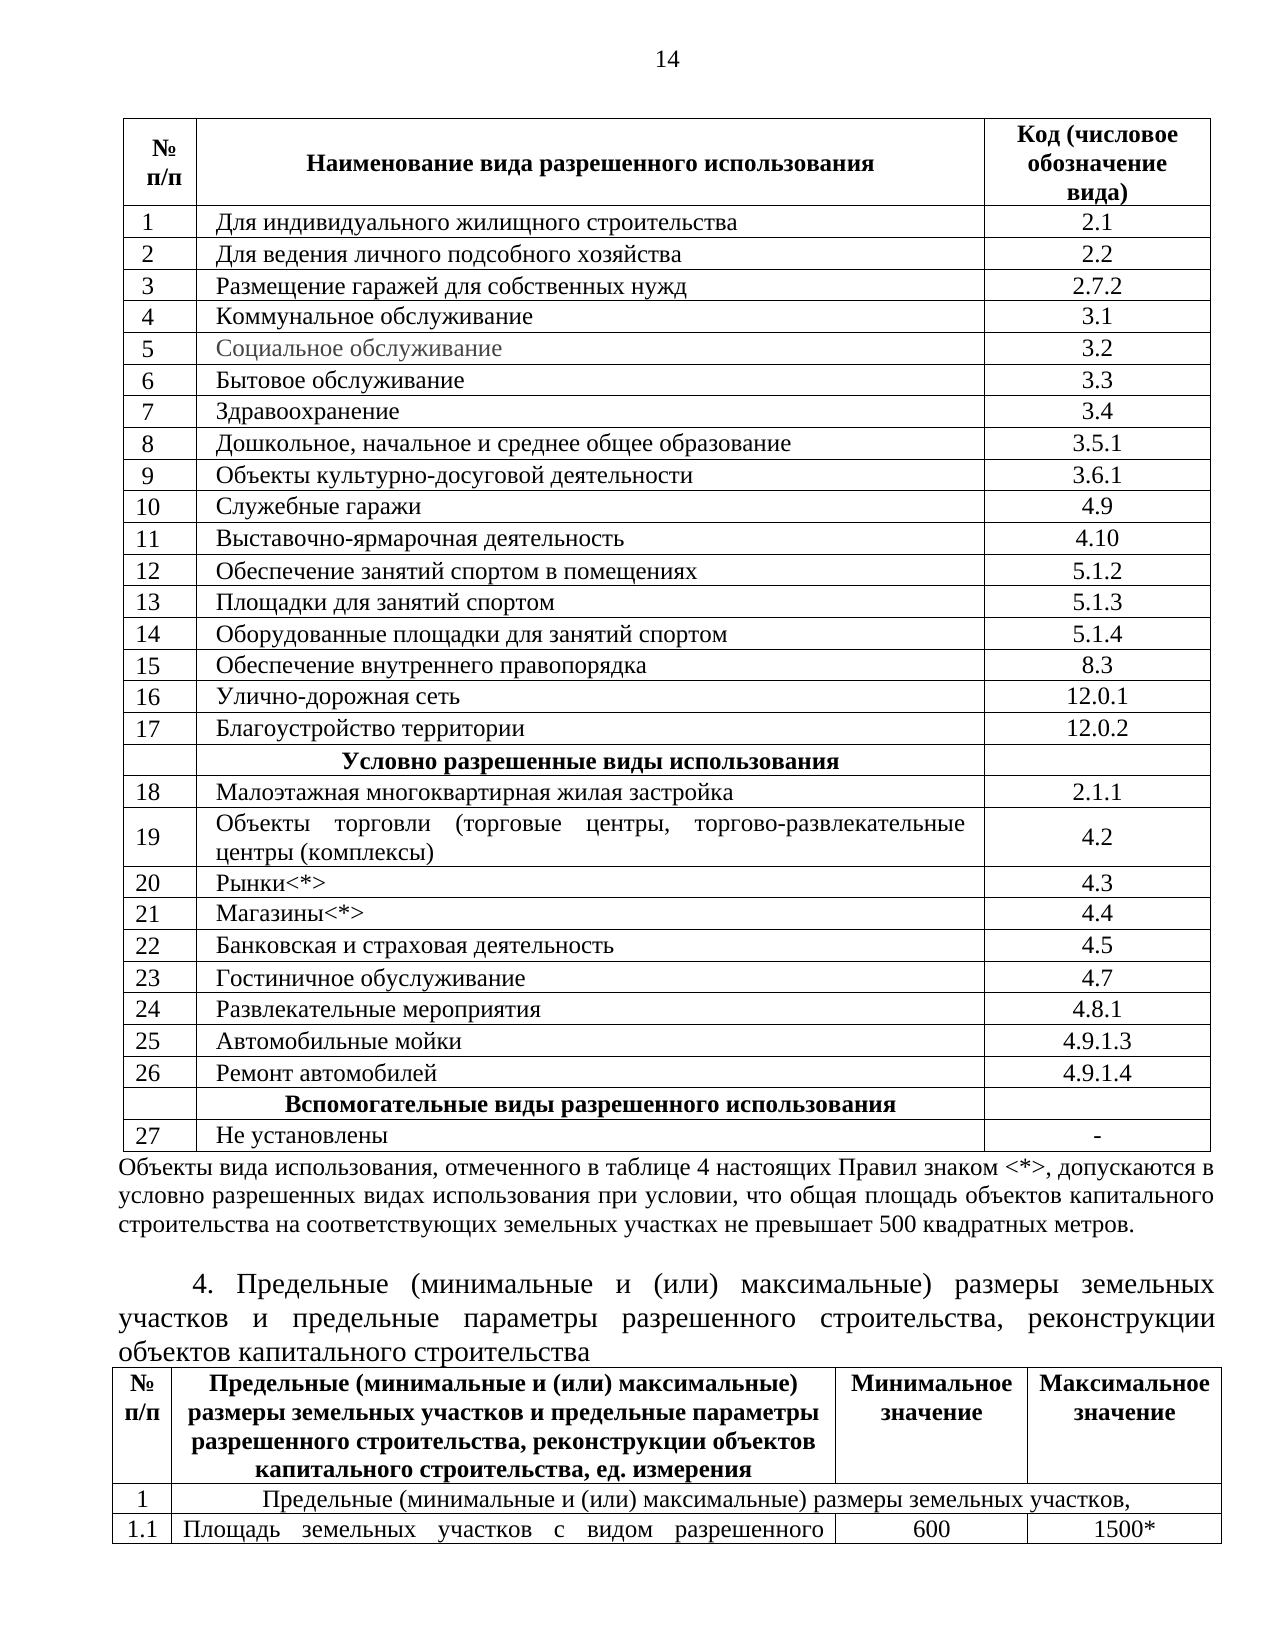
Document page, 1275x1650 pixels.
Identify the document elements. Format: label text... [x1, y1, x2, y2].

table_cell 5.1.3 [985, 586, 1210, 617]
table_cell 1.1 [113, 1514, 171, 1543]
table_cell Обеспечение занятий спортом в помещениях [197, 555, 984, 585]
table_cell 3.5.1 [985, 428, 1210, 459]
table_cell [124, 681, 196, 712]
table_cell Вспомогательные виды разрешенного использования [197, 1088, 984, 1119]
table_cell [124, 713, 196, 744]
table_cell Банковская и страховая деятельность [197, 930, 984, 961]
table_cell 2.2 [985, 238, 1210, 269]
table_cell 4.3 [985, 867, 1210, 897]
table_cell 12.0.1 [985, 681, 1210, 712]
table_cell [124, 238, 196, 269]
table_cell 12.0.2 [985, 713, 1210, 744]
table_cell [124, 1025, 196, 1056]
table_cell 4.2 [985, 808, 1210, 866]
table_cell Гостиничное обуслуживание [197, 962, 984, 992]
table_cell 1500* [1028, 1514, 1221, 1543]
table_cell 3.3 [985, 365, 1210, 395]
table_cell [124, 396, 196, 427]
table_cell 8.3 [985, 650, 1210, 680]
table_cell [124, 333, 196, 364]
table_cell [124, 1120, 196, 1151]
table_cell [985, 745, 1210, 775]
table_cell [124, 1057, 196, 1087]
table_cell 5.1.4 [985, 618, 1210, 649]
table_cell [124, 523, 196, 554]
table_cell 4.9.1.3 [985, 1025, 1210, 1056]
text Объекты вида использования, отмеченного в таблице 4 настоящих Правил знаком <*>, допускаются в условно разрешенных видах использования при условии, что общая площадь объектов капитального строительства на соответствующих земельных участках не превышает 500 квадратных метров. [118, 1152, 1216, 1238]
table_cell [124, 776, 196, 807]
table_cell 2.1 [985, 206, 1210, 237]
table_cell Для ведения личного подсобного хозяйства [197, 238, 984, 269]
table_header № п/п [113, 1368, 171, 1483]
table_cell 3.6.1 [985, 460, 1210, 490]
table_cell [124, 745, 196, 775]
table_cell 4.9.1.4 [985, 1057, 1210, 1087]
table_cell Социальное обслуживание [197, 333, 984, 364]
table_cell Ремонт автомобилей [197, 1057, 984, 1087]
table_cell [124, 962, 196, 992]
table_cell Автомобильные мойки [197, 1025, 984, 1056]
table_cell Малоэтажная многоквартирная жилая застройка [197, 776, 984, 807]
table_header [197, 119, 984, 205]
table_cell [124, 808, 196, 866]
table_cell 2.1.1 [985, 776, 1210, 807]
table_header Код (числовое обозначение вида) [985, 119, 1210, 205]
table_cell Объекты культурно-досуговой деятельности [197, 460, 984, 490]
table_cell [124, 1088, 196, 1119]
table_cell Улично-дорожная сеть [197, 681, 984, 712]
table_cell [124, 867, 196, 897]
table_cell 5.1.2 [985, 555, 1210, 585]
table_cell 4.9 [985, 491, 1210, 522]
table_cell Оборудованные площадки для занятий спортом [197, 618, 984, 649]
table_cell [124, 650, 196, 680]
table_cell [124, 555, 196, 585]
table_cell [124, 898, 196, 929]
table_cell Здравоохранение [197, 396, 984, 427]
table_cell [985, 1088, 1210, 1119]
table_header Максимальное значение [1028, 1368, 1221, 1483]
table_cell Не установлены [197, 1120, 984, 1151]
table_cell [124, 428, 196, 459]
table_cell 4.7 [985, 962, 1210, 992]
table_cell Площадки для занятий спортом [197, 586, 984, 617]
table_cell 3.2 [985, 333, 1210, 364]
table_cell 3.1 [985, 301, 1210, 332]
table_cell Предельные (минимальные и (или) максимальные) размеры земельных участков, [172, 1484, 1221, 1513]
table_cell Бытовое обслуживание [197, 365, 984, 395]
table_cell [124, 993, 196, 1024]
table_cell 4.4 [985, 898, 1210, 929]
table_cell 3.4 [985, 396, 1210, 427]
table_header № п/п [124, 119, 196, 205]
text 4. Предельные (минимальные и (или) максимальные) размеры земельных участков и предельные параметры разрешенного строительства, реконструкции объектов капитального строительства [118, 1267, 1216, 1367]
table_cell Объекты торговли (торговые центры, торгово-развлекательные центры (комплексы) [197, 808, 984, 866]
table_cell - [985, 1120, 1210, 1151]
table_cell [124, 491, 196, 522]
table_cell [124, 365, 196, 395]
table_cell 600 [836, 1514, 1027, 1543]
table_header Минимальное значение [836, 1368, 1027, 1483]
table_cell Коммунальное обслуживание [197, 301, 984, 332]
table_cell Служебные гаражи [197, 491, 984, 522]
table_cell [124, 930, 196, 961]
table_cell Развлекательные мероприятия [197, 993, 984, 1024]
table_cell [124, 586, 196, 617]
table_cell Магазины<*> [197, 898, 984, 929]
table_cell Условно разрешенные виды использования [197, 745, 984, 775]
table_cell 4.5 [985, 930, 1210, 961]
table_cell 1 [113, 1484, 171, 1513]
table_cell Размещение гаражей для собственных нужд [197, 270, 984, 300]
table_cell 2.7.2 [985, 270, 1210, 300]
table_cell [124, 618, 196, 649]
table_cell [124, 270, 196, 300]
table_cell Рынки<*> [197, 867, 984, 897]
table_cell Площадь земельных участков с видом разрешенного использования с кодом 2.1, кв.м [172, 1514, 835, 1543]
table_cell 4.8.1 [985, 993, 1210, 1024]
table_cell Выставочно-ярмарочная деятельность [197, 523, 984, 554]
table_cell Для индивидуального жилищного строительства [197, 206, 984, 237]
table_cell Дошкольное, начальное и среднее общее образование [197, 428, 984, 459]
table_cell [124, 301, 196, 332]
table_cell [124, 206, 196, 237]
table_cell Благоустройство территории [197, 713, 984, 744]
table_cell Обеспечение внутреннего правопорядка [197, 650, 984, 680]
table_cell [124, 460, 196, 490]
table_cell 4.10 [985, 523, 1210, 554]
